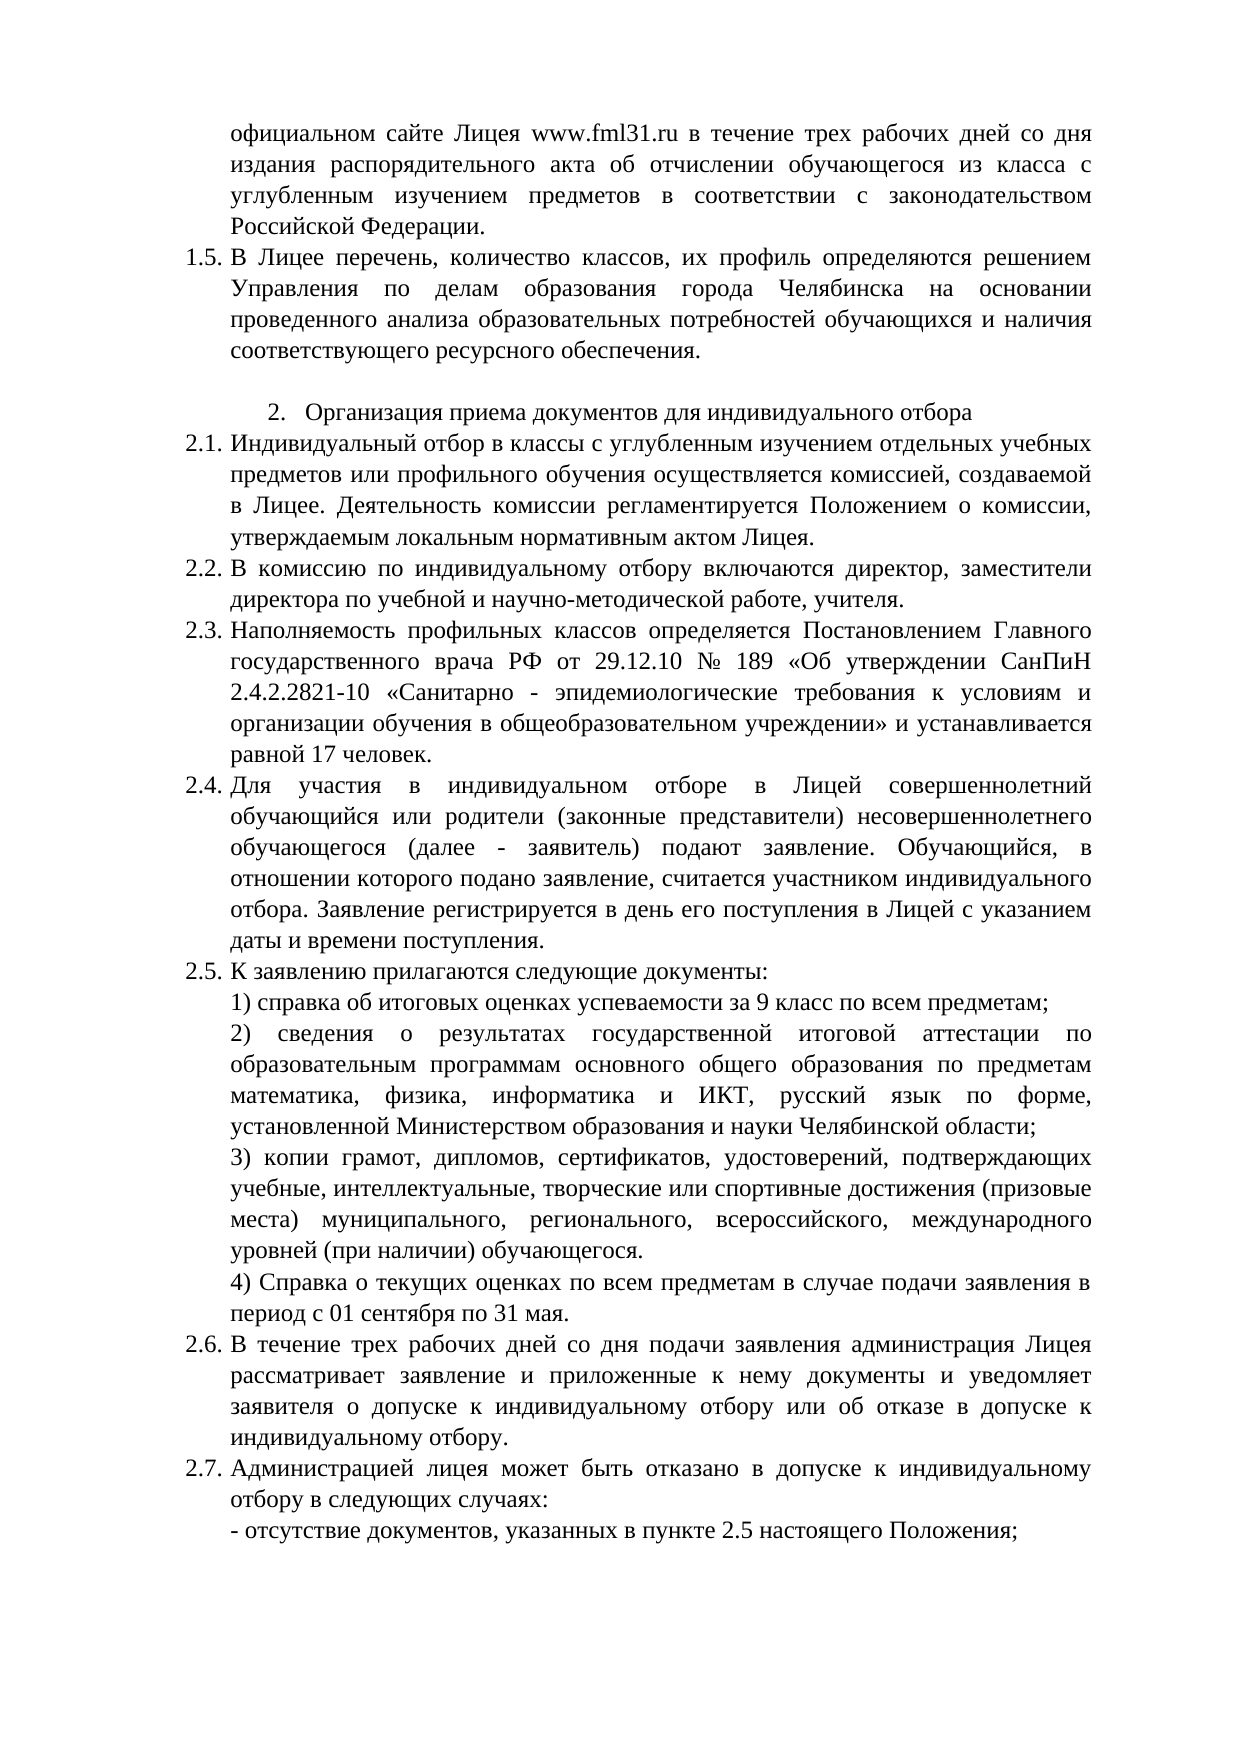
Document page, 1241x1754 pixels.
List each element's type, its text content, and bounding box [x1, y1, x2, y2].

list Организация приема документов для индивидуального отбора [148, 397, 1092, 426]
list Информация о наличии свободных мест в классе с углубленным изучением отдельных учебных предметов или профильного обучения размещается на официальном сайте Лицея www.fml31.ru в течение трех рабочих дней со дня издания распорядительного акта об отчислении обучающегося из класса с углубленным изучением предметов в соответствии с законодательством Российской Федерации. [185, 118, 1092, 240]
list 3) копии грамот, дипломов, сертификатов, удостоверений, подтверждающих учебные, интеллектуальные, творческие или спортивные достижения (призовые места) муниципального, регионального, всероссийского, международного уровней (при наличии) обучающегося. [230, 1142, 1092, 1264]
list В течение трех рабочих дней со дня подачи заявления администрация Лицея рассматривает заявление и приложенные к нему документы и уведомляет заявителя о допуске к индивидуальному отбору или об отказе в допуске к индивидуальному отбору. [185, 1329, 1092, 1451]
list В Лицее перечень, количество классов, их профиль определяются решением Управления по делам образования города Челябинска на основании проведенного анализа образовательных потребностей обучающихся и наличия соответствующего ресурсного обеспечения. [185, 242, 1092, 364]
list В комиссию по индивидуальному отбору включаются директор, заместители директора по учебной и научно-методической работе, учителя. [185, 553, 1092, 612]
list - отсутствие документов, указанных в пункте 2.5 настоящего Положения; [230, 1515, 1092, 1544]
list 2) сведения о результатах государственной итоговой аттестации по образовательным программам основного общего образования по предметам математика, физика, информатика и ИКТ, русский язык по форме, установленной Министерством образования и науки Челябинской области; [230, 1018, 1092, 1140]
list Индивидуальный отбор в классы с углубленным изучением отдельных учебных предметов или профильного обучения осуществляется комиссией, создаваемой в Лицее. Деятельность комиссии регламентируется Положением о комиссии, утверждаемым локальным нормативным актом Лицея. [185, 428, 1092, 550]
list 4) Справка о текущих оценках по всем предметам в случае подачи заявления в период с 01 сентября по 31 мая. [230, 1267, 1092, 1326]
list Администрацией лицея может быть отказано в допуске к индивидуальному отбору в следующих случаях: [185, 1453, 1092, 1513]
list Наполняемость профильных классов определяется Постановлением Главного государственного врача РФ от 29.12.10 № 189 «Об утверждении СанПиН 2.4.2.2821-10 «Санитарно - эпидемиологические требования к условиям и организации обучения в общеобразовательном учреждении» и устанавливается равной 17 человек. [185, 615, 1092, 768]
list К заявлению прилагаются следующие документы: [185, 956, 1092, 985]
list 1) справка об итоговых оценках успеваемости за 9 класс по всем предметам; [230, 987, 1092, 1016]
list Для участия в индивидуальном отборе в Лицей совершеннолетний обучающийся или родители (законные представители) несовершеннолетнего обучающегося (далее - заявитель) подают заявление. Обучающийся, в отношении которого подано заявление, считается участником индивидуального отбора. Заявление регистрируется в день его поступления в Лицей с указанием даты и времени поступления. [185, 770, 1092, 954]
